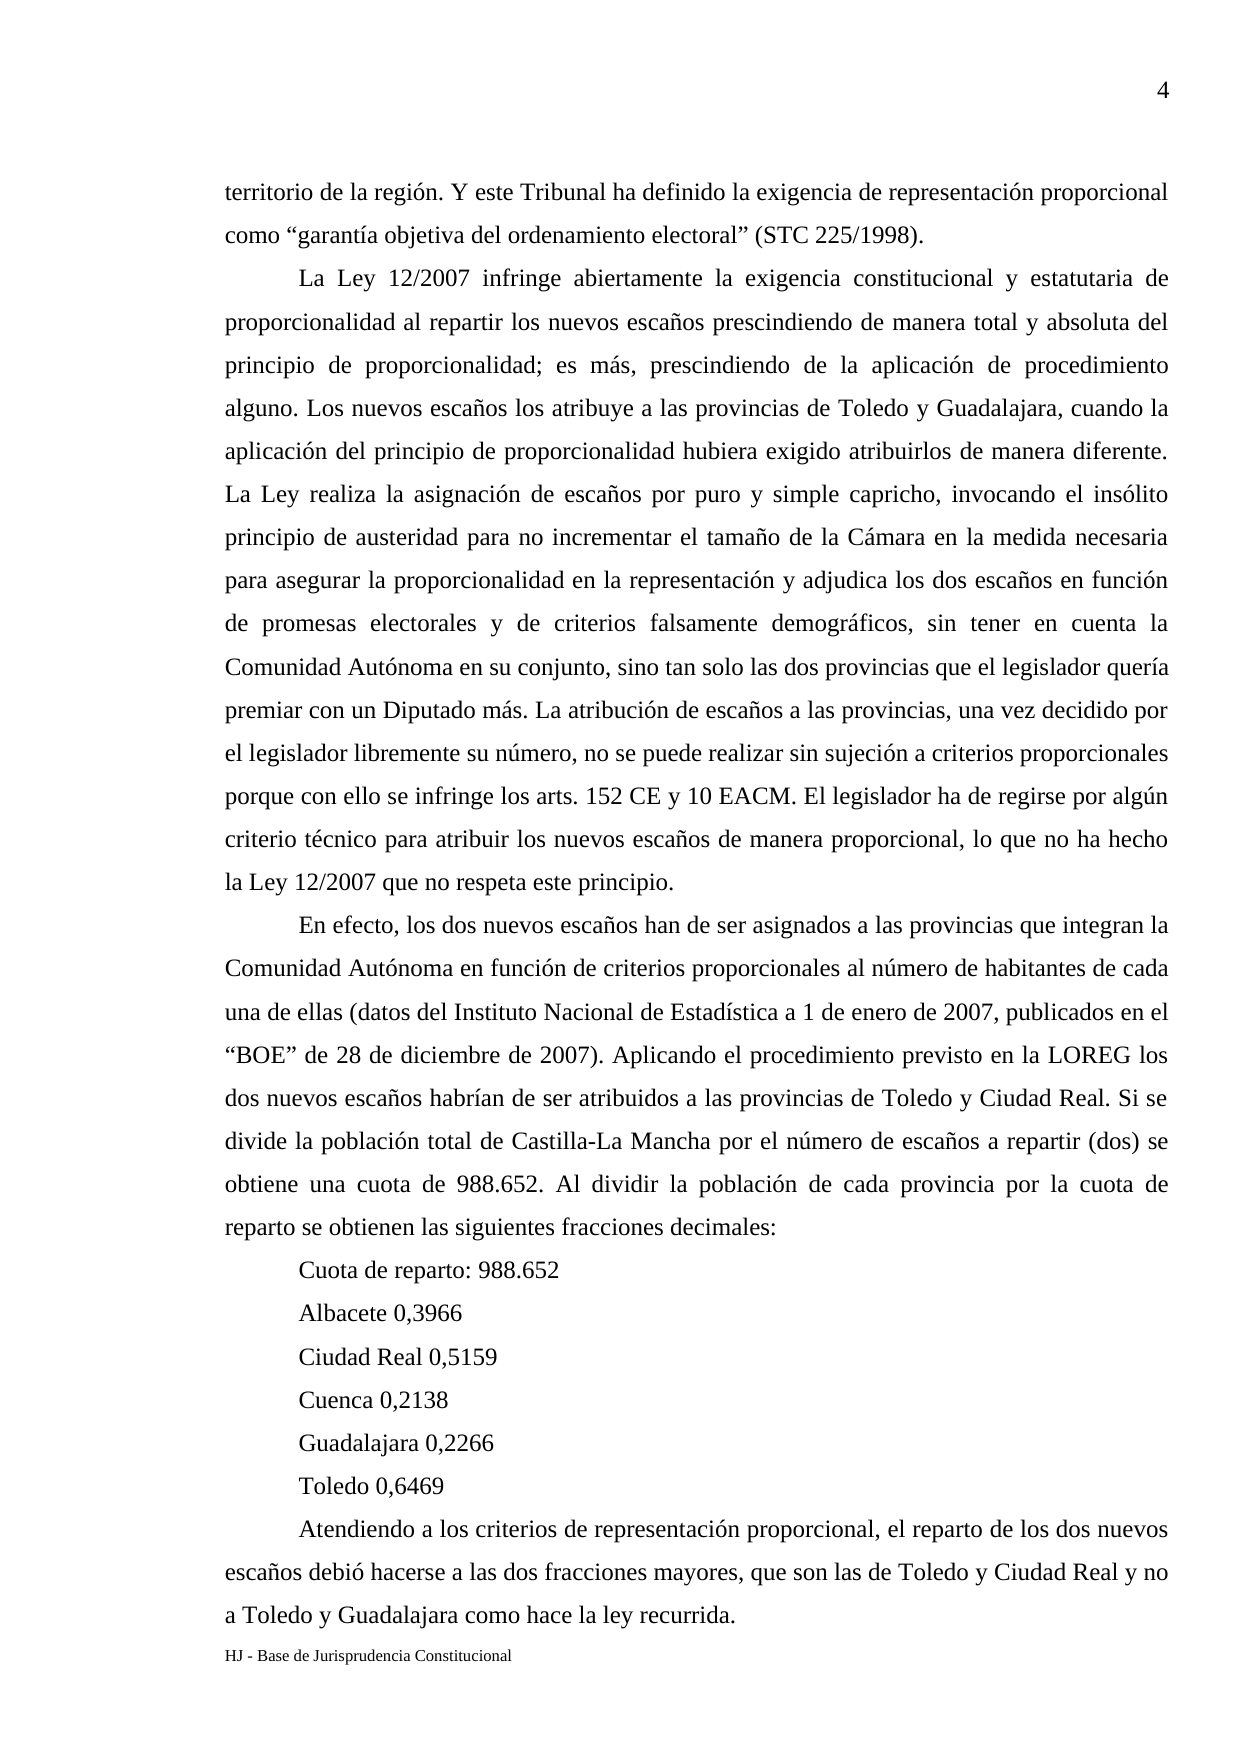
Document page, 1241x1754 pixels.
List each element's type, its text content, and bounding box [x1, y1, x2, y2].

text Atendiendo a los criterios de representación proporcional, el reparto de los dos nuevos escaños debió hacerse a las dos fracciones mayores, que son las de Toledo y Ciudad Real y no a Toledo y Guadalajara como hace la ley recurrida. [224, 1514, 1169, 1629]
text Cuota de reparto: 988.652 [224, 1255, 1169, 1284]
text Albacete 0,3966 [224, 1298, 1169, 1327]
text Guadalajara 0,2266 [224, 1428, 1169, 1457]
text En efecto, los dos nuevos escaños han de ser asignados a las provincias que integran la Comunidad Autónoma en función de criterios proporcionales al número de habitantes de cada una de ellas (datos del Instituto Nacional de Estadística a 1 de enero de 2007, publicados en el “BOE” de 28 de diciembre de 2007). Aplicando el procedimiento previsto en la LOREG los dos nuevos escaños habrían de ser atribuidos a las provincias de Toledo y Ciudad Real. Si se divide la población total de Castilla-La Mancha por el número de escaños a repartir (dos) se obtiene una cuota de 988.652. Al dividir la población de cada provincia por la cuota de reparto se obtienen las siguientes fracciones decimales: [224, 910, 1169, 1241]
text Toledo 0,6469 [224, 1471, 1169, 1500]
text Ciudad Real 0,5159 [224, 1342, 1169, 1370]
text Cuenca 0,2138 [224, 1385, 1169, 1413]
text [224, 177, 1169, 249]
text La Ley 12/2007 infringe abiertamente la exigencia constitucional y estatutaria de proporcionalidad al repartir los nuevos escaños prescindiendo de manera total y absoluta del principio de proporcionalidad; es más, prescindiendo de la aplicación de procedimiento alguno. Los nuevos escaños los atribuye a las provincias de Toledo y Guadalajara, cuando la aplicación del principio de proporcionalidad hubiera exigido atribuirlos de manera diferente. La Ley realiza la asignación de escaños por puro y simple capricho, invocando el insólito principio de austeridad para no incrementar el tamaño de la Cámara en la medida necesaria para asegurar la proporcionalidad en la representación y adjudica los dos escaños en función de promesas electorales y de criterios falsamente demográficos, sin tener en cuenta la Comunidad Autónoma en su conjunto, sino tan solo las dos provincias que el legislador quería premiar con un Diputado más. La atribución de escaños a las provincias, una vez decidido por el legislador libremente su número, no se puede realizar sin sujeción a criterios proporcionales porque con ello se infringe los arts. 152 CE y 10 EACM. El legislador ha de regirse por algún criterio técnico para atribuir los nuevos escaños de manera proporcional, lo que no ha hecho la Ley 12/2007 que no respeta este principio. [224, 263, 1169, 896]
